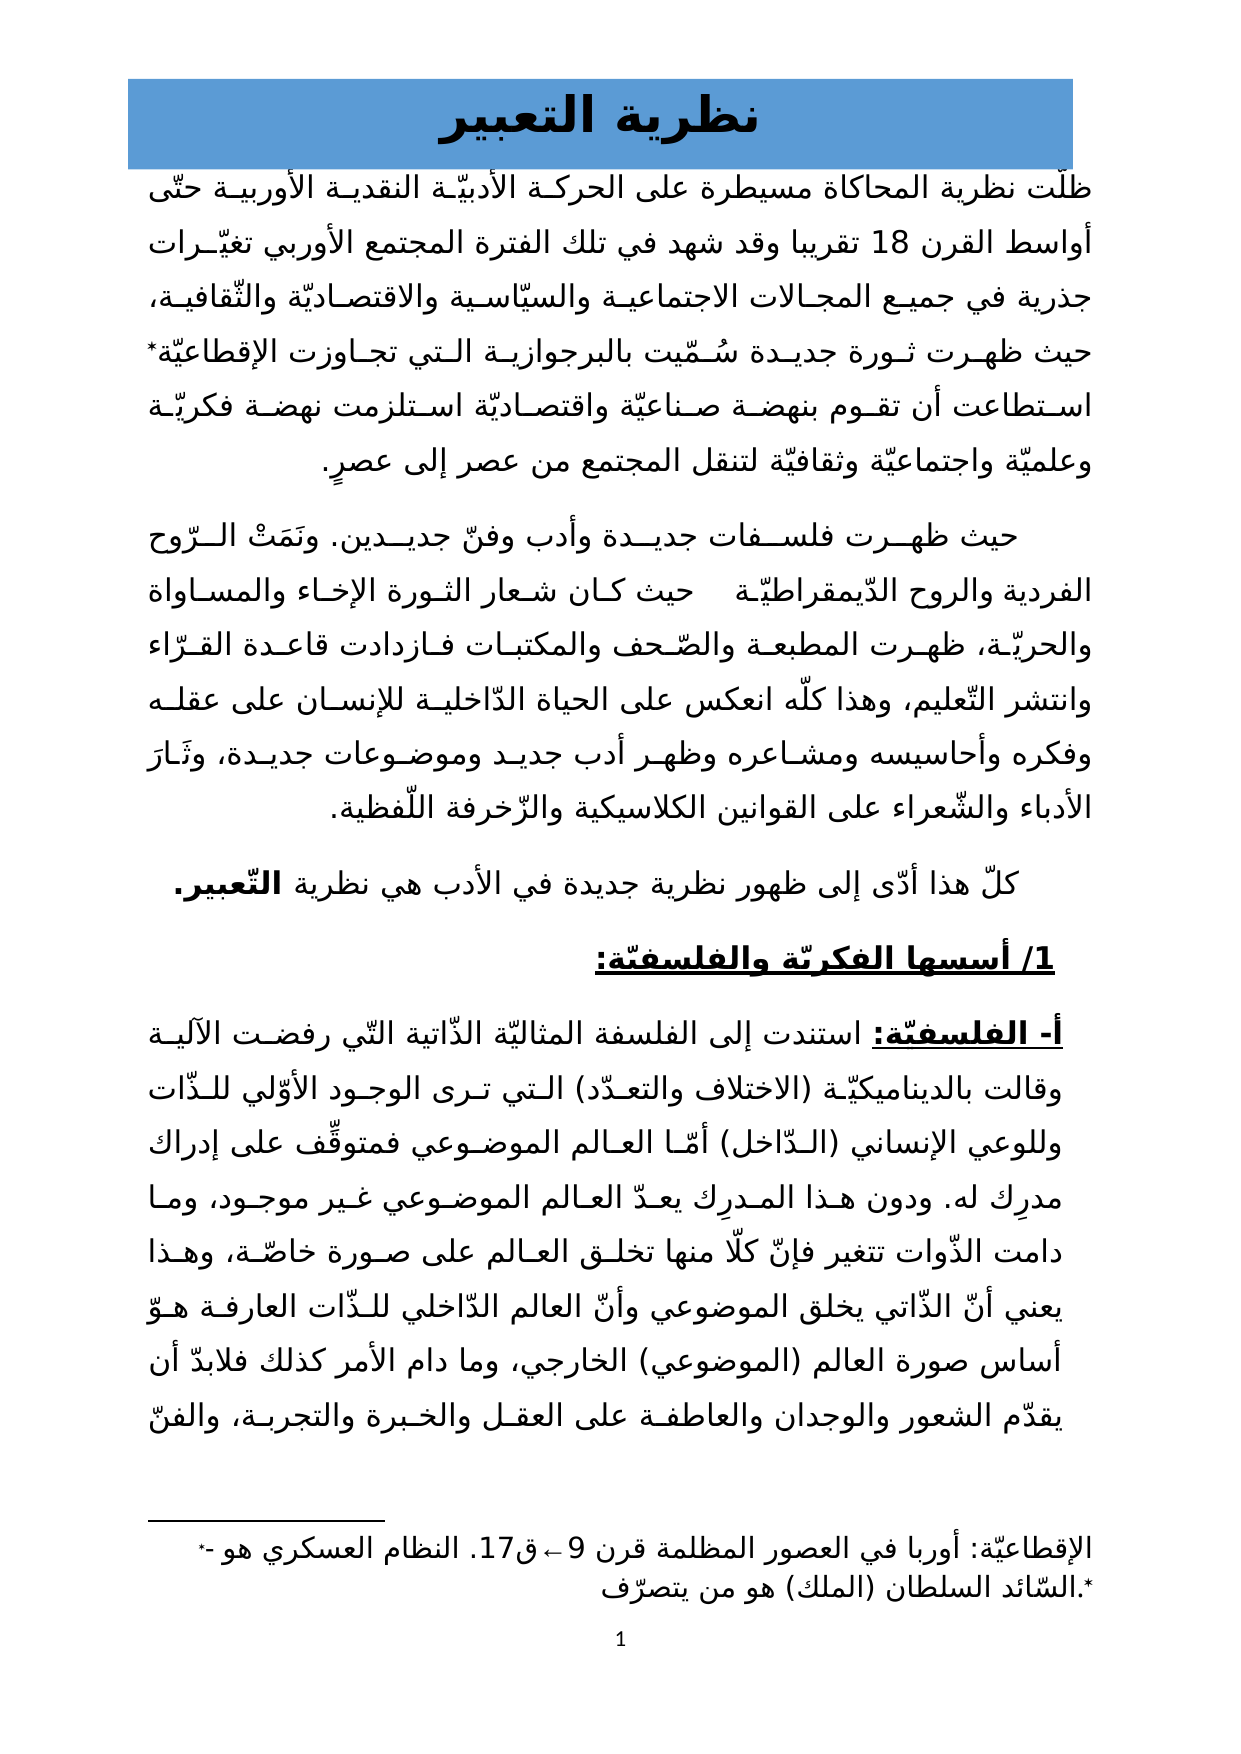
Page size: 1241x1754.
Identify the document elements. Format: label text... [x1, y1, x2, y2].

text حيث ظهرت فلسفات جديدة وأدب وفنّ جديدين. ونَمَتْ الرّوح الفردية والروح الدّيمقراطيّة حيث كان شعار الثورة الإخاء والمساواة والحريّة، ظهرت المطبعة والصّحف والمكتبات فازدادت قاعدة القرّاء وانتشر التّعليم، وهذا كلّه انعكس على الحياة الدّاخلية للإنسان على عقله وفكره وأحاسيسه ومشاعره وظهر أدب جديد وموضوعات جديدة، وثَارَ الأدباء والشّعراء على القوانين الكلاسيكية والزّخرفة اللّفظية. [148, 517, 1093, 826]
list 1/ أسسها الفكريّة والفلسفيّة: [148, 940, 1055, 977]
text كلّ هذا أدّى إلى ظهور نظرية جديدة في الأدب هي نظرية التّعبير. [148, 865, 1093, 901]
text ظلّت نظرية المحاكاة مسيطرة على الحركة الأدبيّة النقدية الأوربية حتّى أواسط القرن 18 تقريبا وقد شهد في تلك الفترة المجتمع الأوربي تغيّرات جذرية في جميع المجالات الاجتماعية والسيّاسية والاقتصاديّة والثّقافية، حيث ظهرت ثورة جديدة سُمّيت بالبرجوازية التي تجاوزت الإقطاعيّة استطاعت أن تقوم بنهضة صناعيّة واقتصاديّة استلزمت نهضة فكريّة وعلميّة واجتماعيّة وثقافيّة لتنقل المجتمع من عصر إلى عصرٍ. [148, 148, 1093, 478]
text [148, 1016, 1063, 1433]
